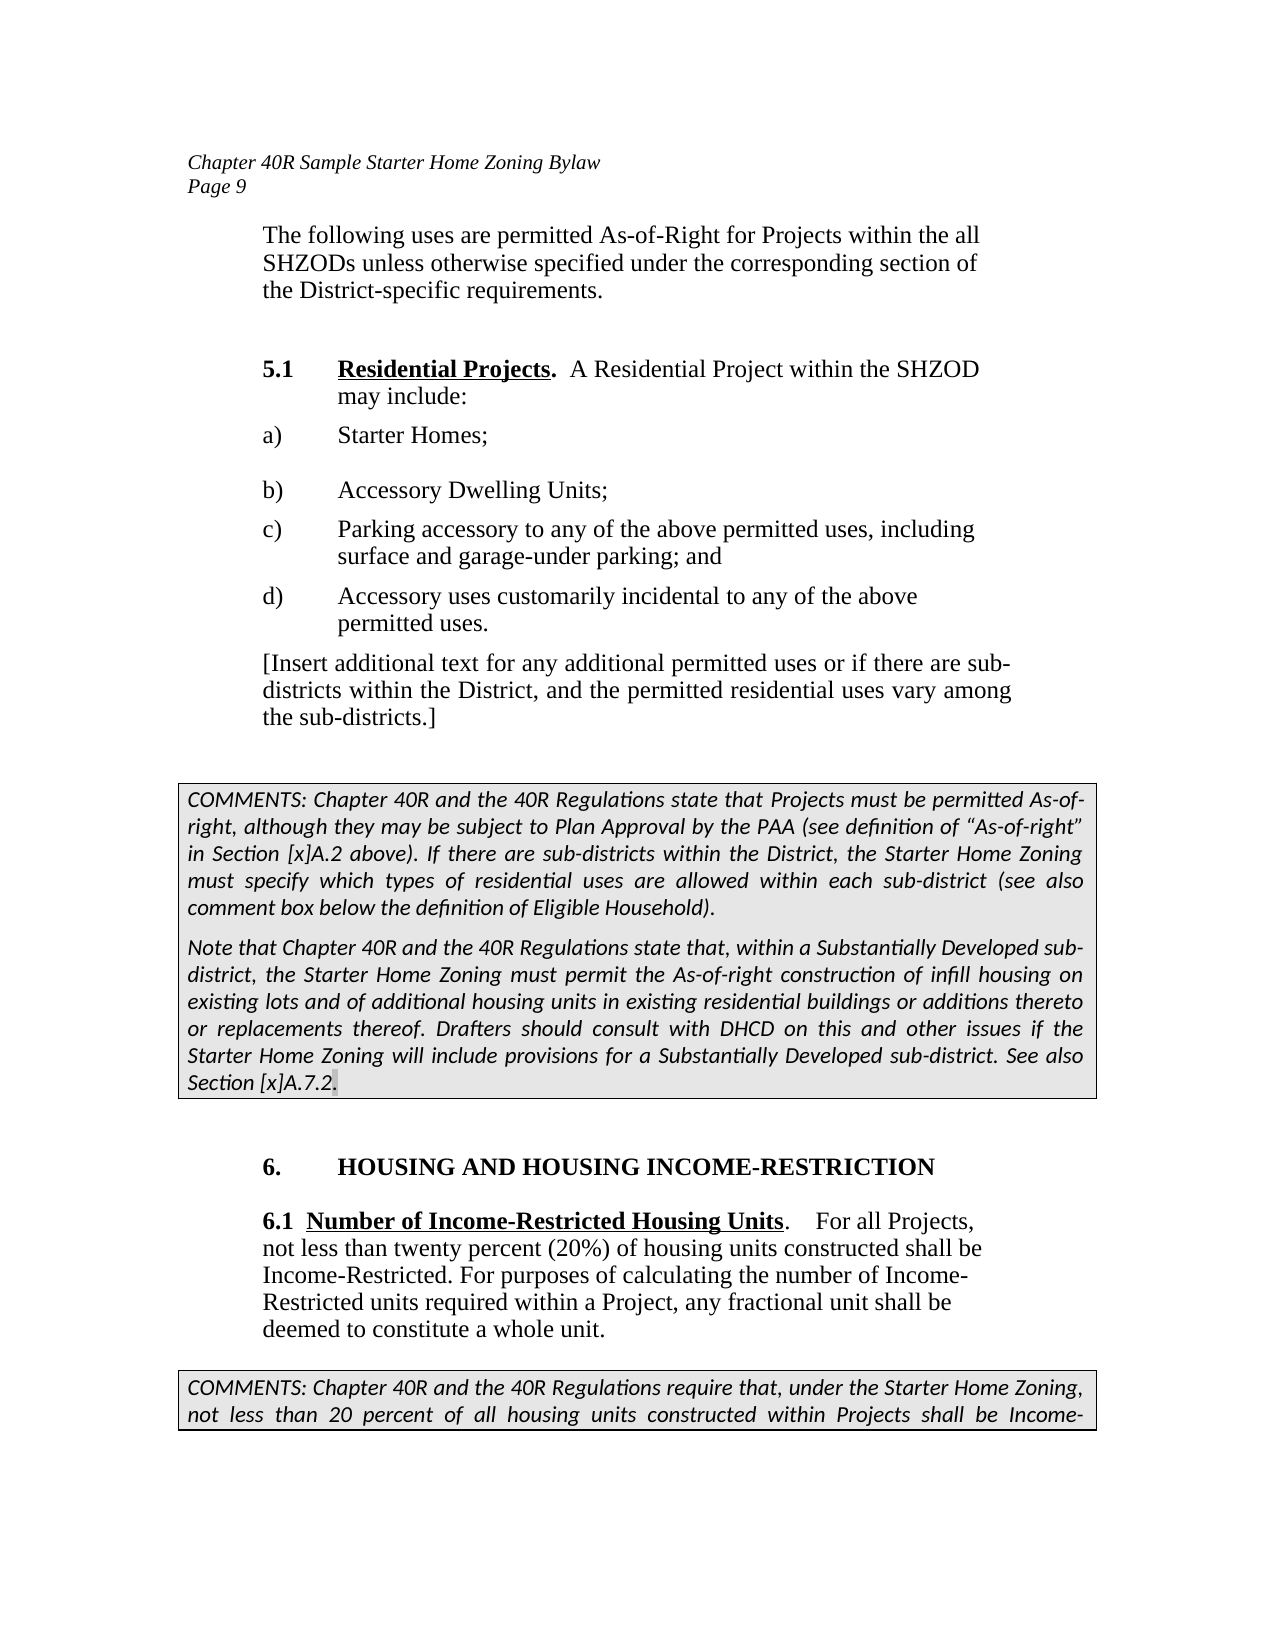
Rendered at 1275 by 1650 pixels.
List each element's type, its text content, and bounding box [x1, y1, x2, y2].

text COMMENTS: Chapter 40R and the 40R Regulations state that Projects must be permitted As-of-right, although they may be subject to Plan Approval by the PAA (see definition of “As-of-right” in Section [x]A.2 above). If there are sub-districts within the District, the Starter Home Zoning must specify which types of residential uses are allowed within each sub-district (see also comment box below the definition of Eligible Household). [179, 784, 1096, 921]
list Residential Projects. A Residential Project within the SHZOD may include: [262, 356, 1012, 410]
text d) Accessory uses customarily incidental to any of the above permitted uses. [262, 583, 1012, 637]
text The following uses are permitted As-of-Right for Projects within the all SHZODs unless otherwise specified under the corresponding section of the District-specific requirements. [262, 222, 1012, 303]
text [179, 1371, 1096, 1429]
text c) Parking accessory to any of the above permitted uses, including surface and garage-under parking; and [262, 516, 1012, 570]
text Note that Chapter 40R and the 40R Regulations state that, within a Substantially Developed sub-district, the Starter Home Zoning must permit the As-of-right construction of infill housing on existing lots and of additional housing units in existing residential buildings or additions thereto or replacements thereof. Drafters should consult with DHCD on this and other issues if the Starter Home Zoning will include provisions for a Substantially Developed sub-district. See also Section [x]A.7.2. [179, 931, 1096, 1098]
list Starter Homes; [262, 422, 1012, 449]
text 6.1 Number of Income-Restricted Housing Units. For all Projects, not less than twenty percent (20%) of housing units constructed shall be Income-Restricted. For purposes of calculating the number of Income-Restricted units required within a Project, any fractional unit shall be deemed to constitute a whole unit. [262, 1208, 1012, 1343]
list Accessory Dwelling Units; [262, 476, 1012, 503]
text 6. Housing and Housing Income-Restriction [262, 1153, 1012, 1181]
text [Insert additional text for any additional permitted uses or if there are sub-districts within the District, and the permitted residential uses vary among the sub-districts.] [262, 649, 1012, 731]
